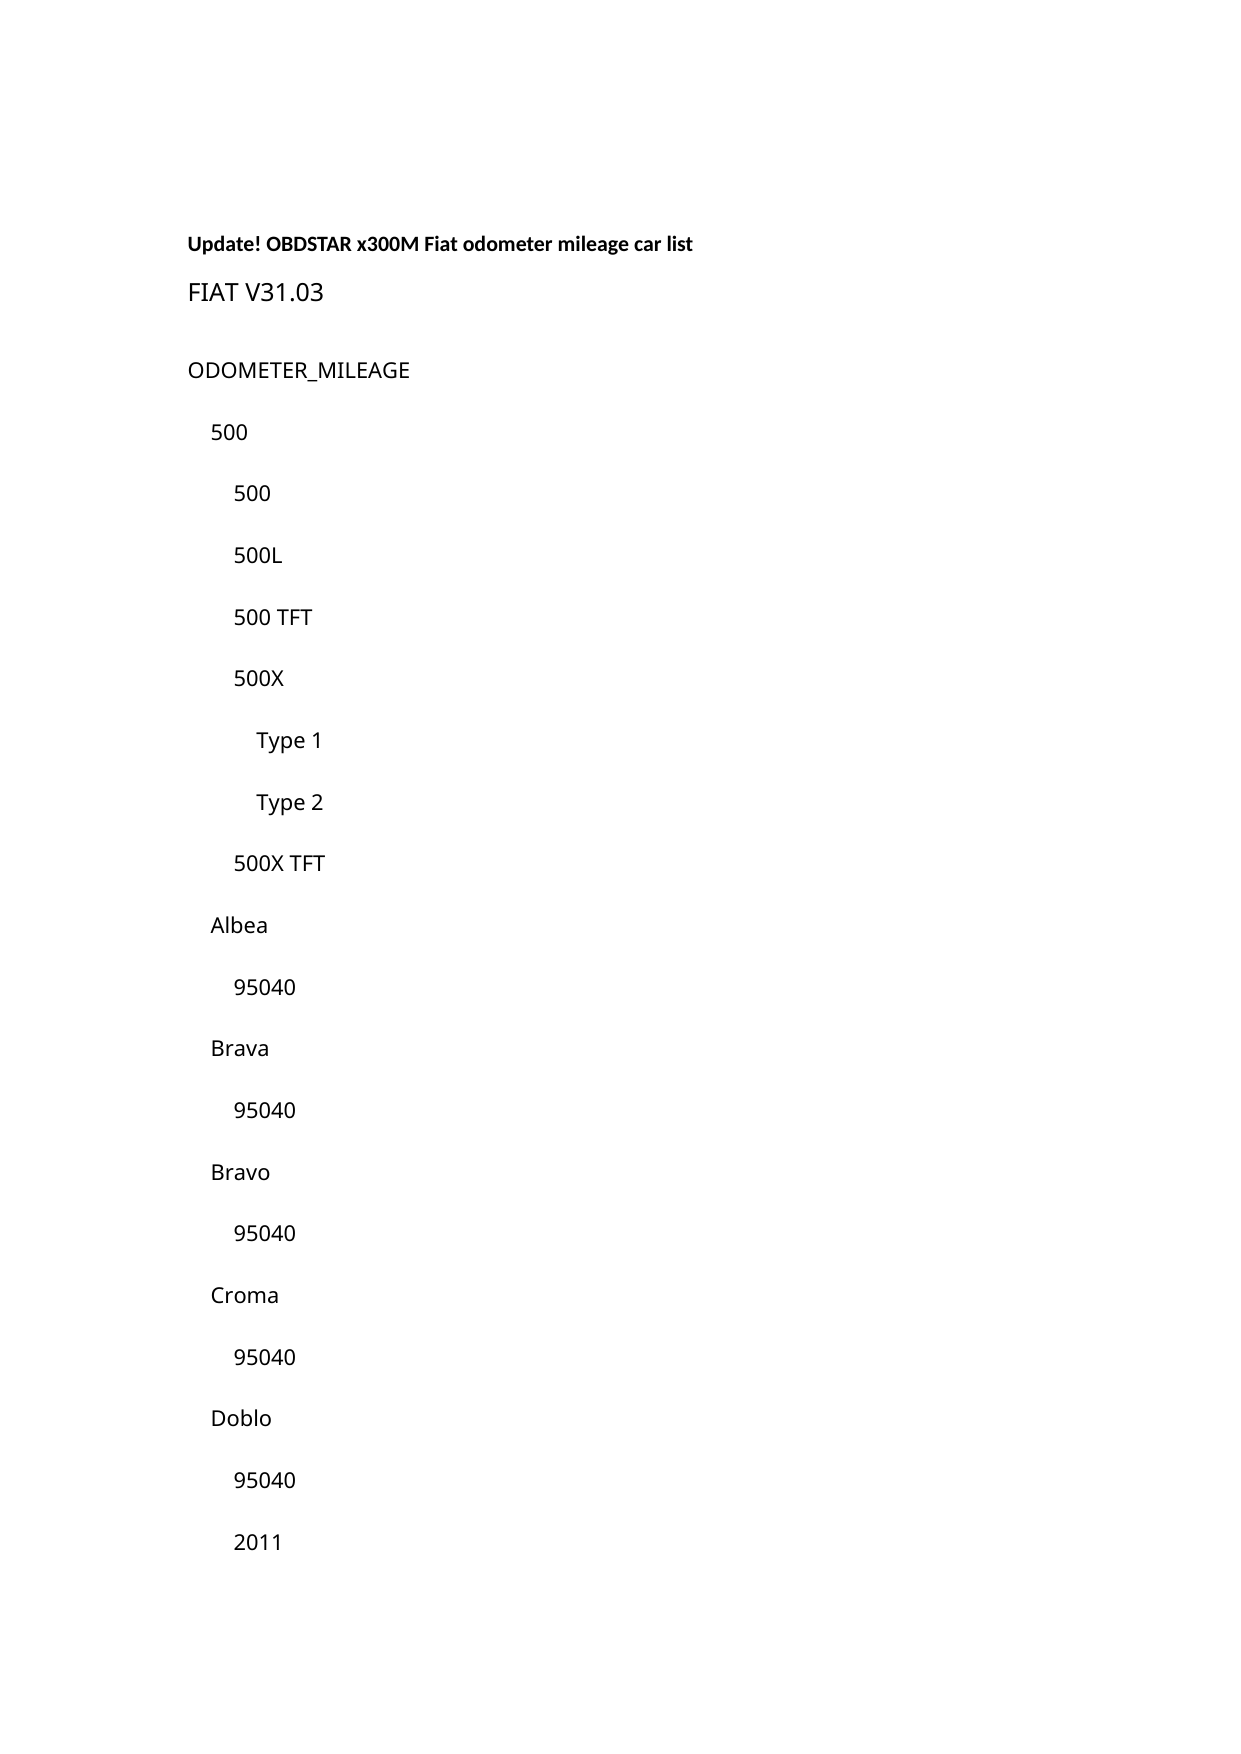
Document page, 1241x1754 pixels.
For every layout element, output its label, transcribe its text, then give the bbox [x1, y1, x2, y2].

text Doblo [187, 1402, 1053, 1434]
text 500 [187, 477, 1053, 509]
text 2011 [187, 1525, 1053, 1558]
text Croma [187, 1279, 1053, 1311]
text Type 1 [187, 724, 1053, 756]
text 500X TFT [187, 847, 1053, 879]
text Brava [187, 1032, 1053, 1064]
text Update! OBDSTAR x300M Fiat odometer mileage car list [187, 227, 1053, 259]
text 95040 [187, 1217, 1053, 1249]
text 500 TFT [187, 600, 1053, 633]
text 95040 [187, 1094, 1053, 1126]
text 500X [187, 662, 1053, 694]
text 500 [187, 415, 1053, 448]
text 95040 [187, 1340, 1053, 1373]
text Bravo [187, 1155, 1053, 1188]
text 95040 [187, 970, 1053, 1003]
text Albea [187, 909, 1053, 941]
text ODOMETER_MILEAGE [187, 354, 1053, 386]
text FIAT V31.03 [187, 259, 1053, 324]
text Type 2 [187, 785, 1053, 818]
text 500L [187, 539, 1053, 571]
text 95040 [187, 1464, 1053, 1496]
